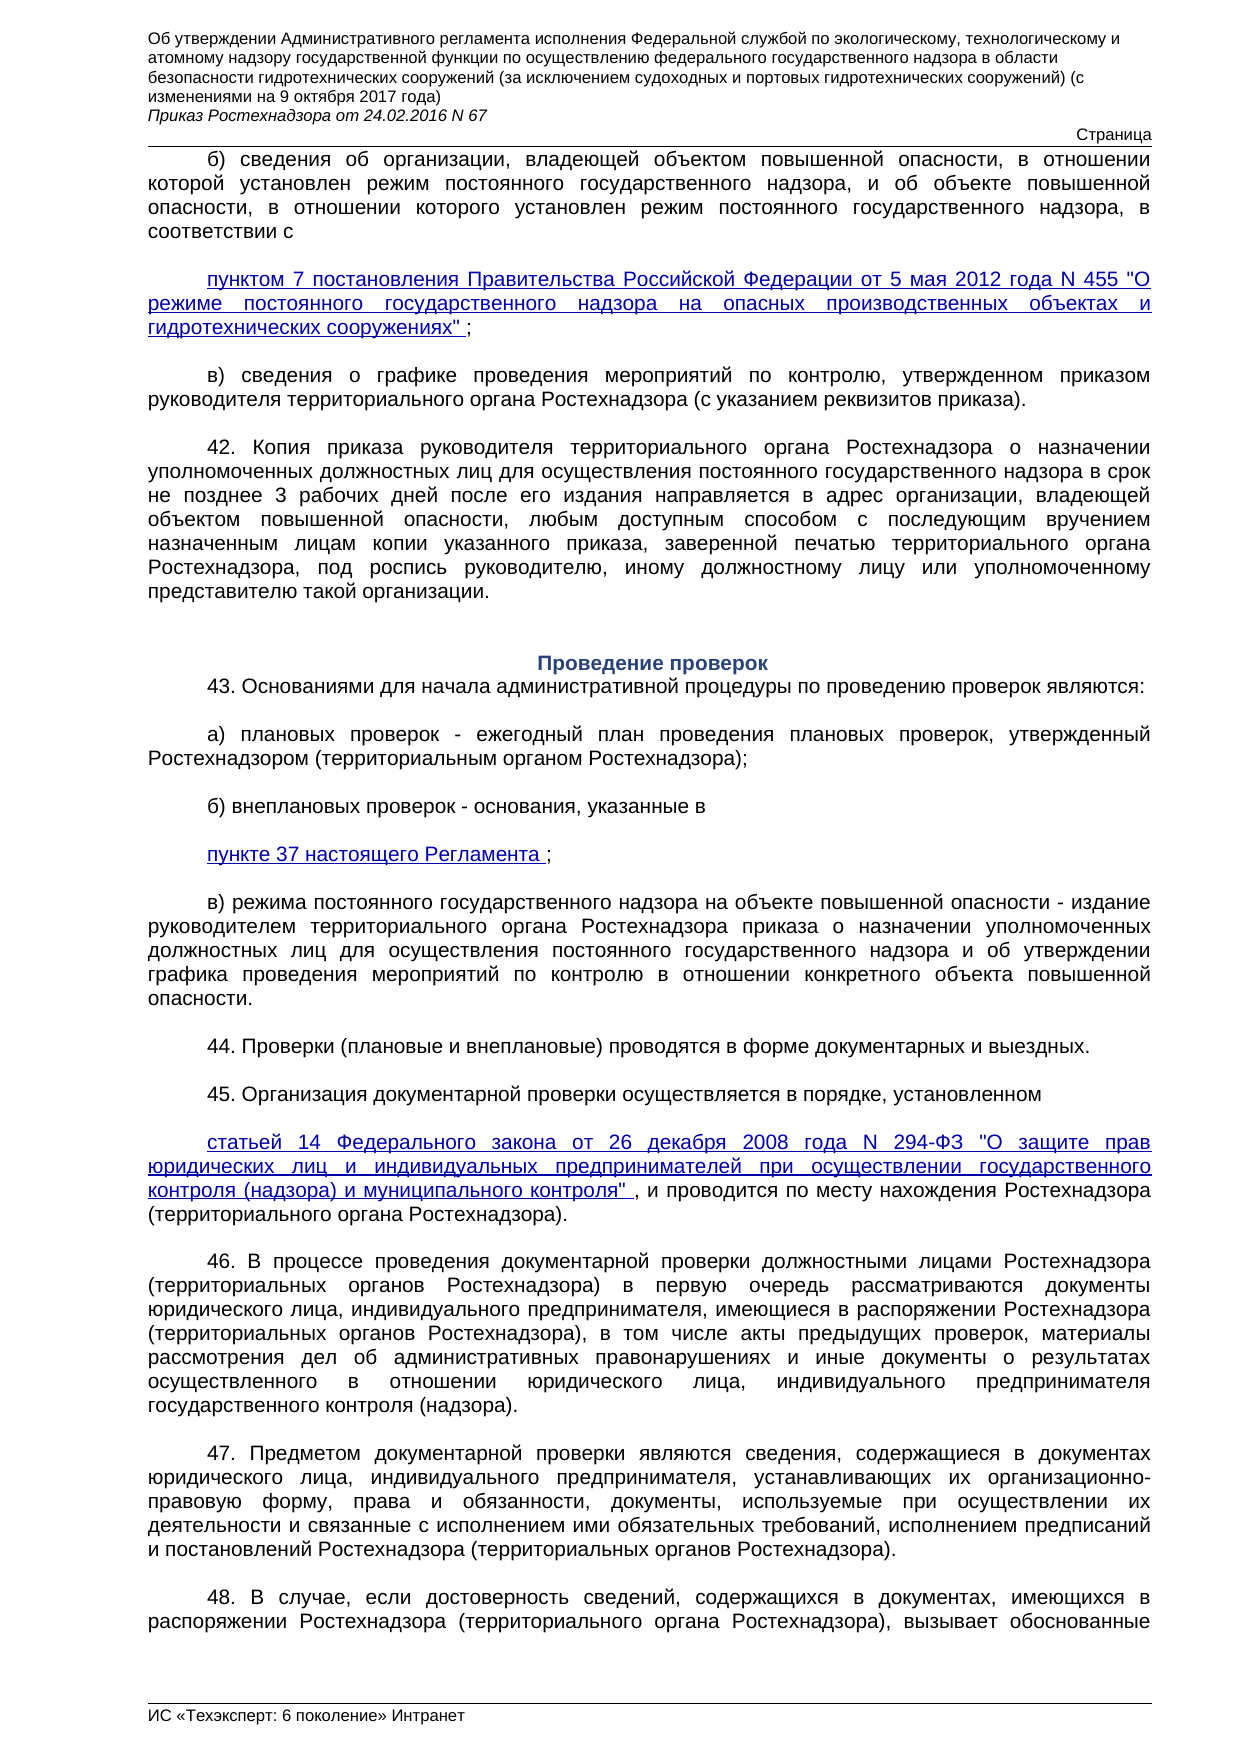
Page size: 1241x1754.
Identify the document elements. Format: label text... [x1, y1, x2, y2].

text статьей 14 Федерального закона от 26 декабря 2008 года N 294-ФЗ "О защите прав юридических лиц и индивидуальных предпринимателей при осуществлении государственного контроля (надзора) и муниципального контроля" , и проводится по месту нахождения Ростехнадзора (территориального органа Ростехнадзора). [148, 1129, 1152, 1174]
text в) режима постоянного государственного надзора на объекте повышенной опасности - издание руководителем территориального органа Ростехнадзора приказа о назначении уполномоченных должностных лиц для осуществления постоянного государственного надзора и об утверждении графика проведения мероприятий по контролю в отношении конкретного объекта повышенной опасности. [148, 890, 1152, 1010]
text пунктом 7 постановления Правительства Российской Федерации от 5 мая 2012 года N 455 "О режиме постоянного государственного надзора на опасных производственных объектах и гидротехнических сооружениях" ; [148, 267, 1152, 312]
text статьей 14 Федерального закона от 26 декабря 2008 года N 294-ФЗ "О защите прав юридических лиц и индивидуальных предпринимателей при осуществлении государственного контроля (надзора) и муниципального контроля" , и проводится по месту нахождения Ростехнадзора (территориального органа Ростехнадзора). [148, 1176, 1152, 1225]
text пункте 37 настоящего Регламента ; [148, 842, 1152, 866]
text б) сведения об организации, владеющей объектом повышенной опасности, в отношении которой установлен режим постоянного государственного надзора, и об объекте повышенной опасности, в отношении которого установлен режим постоянного государственного надзора, в соответствии с [148, 147, 1152, 243]
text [148, 1585, 1152, 1633]
text в) сведения о графике проведения мероприятий по контролю, утвержденном приказом руководителя территориального органа Ростехнадзора (с указанием реквизитов приказа). [148, 363, 1152, 411]
text 47. Предметом документарной проверки являются сведения, содержащиеся в документах юридического лица, индивидуального предпринимателя, устанавливающих их организационно-правовую форму, права и обязанности, документы, используемые при осуществлении их деятельности и связанные с исполнением ими обязательных требований, исполнением предписаний и постановлений Ростехнадзора (территориальных органов Ростехнадзора). [148, 1441, 1152, 1561]
text 44. Проверки (плановые и внеплановые) проводятся в форме документарных и выездных. [148, 1034, 1152, 1058]
text 45. Организация документарной проверки осуществляется в порядке, установленном [148, 1082, 1152, 1106]
text а) плановых проверок - ежегодный план проведения плановых проверок, утвержденный Ростехнадзором (территориальным органом Ростехнадзора); [148, 722, 1152, 770]
text Проведение проверок [148, 650, 1152, 674]
text 42. Копия приказа руководителя территориального органа Ростехнадзора о назначении уполномоченных должностных лиц для осуществления постоянного государственного надзора в срок не позднее 3 рабочих дней после его издания направляется в адрес организации, владеющей объектом повышенной опасности, любым доступным способом с последующим вручением назначенным лицам копии указанного приказа, заверенной печатью территориального органа Ростехнадзора, под роспись руководителю, иному должностному лицу или уполномоченному представителю такой организации. [148, 435, 1152, 602]
text пунктом 7 постановления Правительства Российской Федерации от 5 мая 2012 года N 455 "О режиме постоянного государственного надзора на опасных производственных объектах и гидротехнических сооружениях" ; [148, 313, 1152, 339]
text 46. В процессе проведения документарной проверки должностными лицами Ростехнадзора (территориальных органов Ростехнадзора) в первую очередь рассматриваются документы юридического лица, индивидуального предпринимателя, имеющиеся в распоряжении Ростехнадзора (территориальных органов Ростехнадзора), в том числе акты предыдущих проверок, материалы рассмотрения дел об административных правонарушениях и иные документы о результатах осуществленного в отношении юридического лица, индивидуального предпринимателя государственного контроля (надзора). [148, 1249, 1152, 1417]
text б) внеплановых проверок - основания, указанные в [148, 794, 1152, 818]
text 43. Основаниями для начала административной процедуры по проведению проверок являются: [148, 674, 1152, 698]
